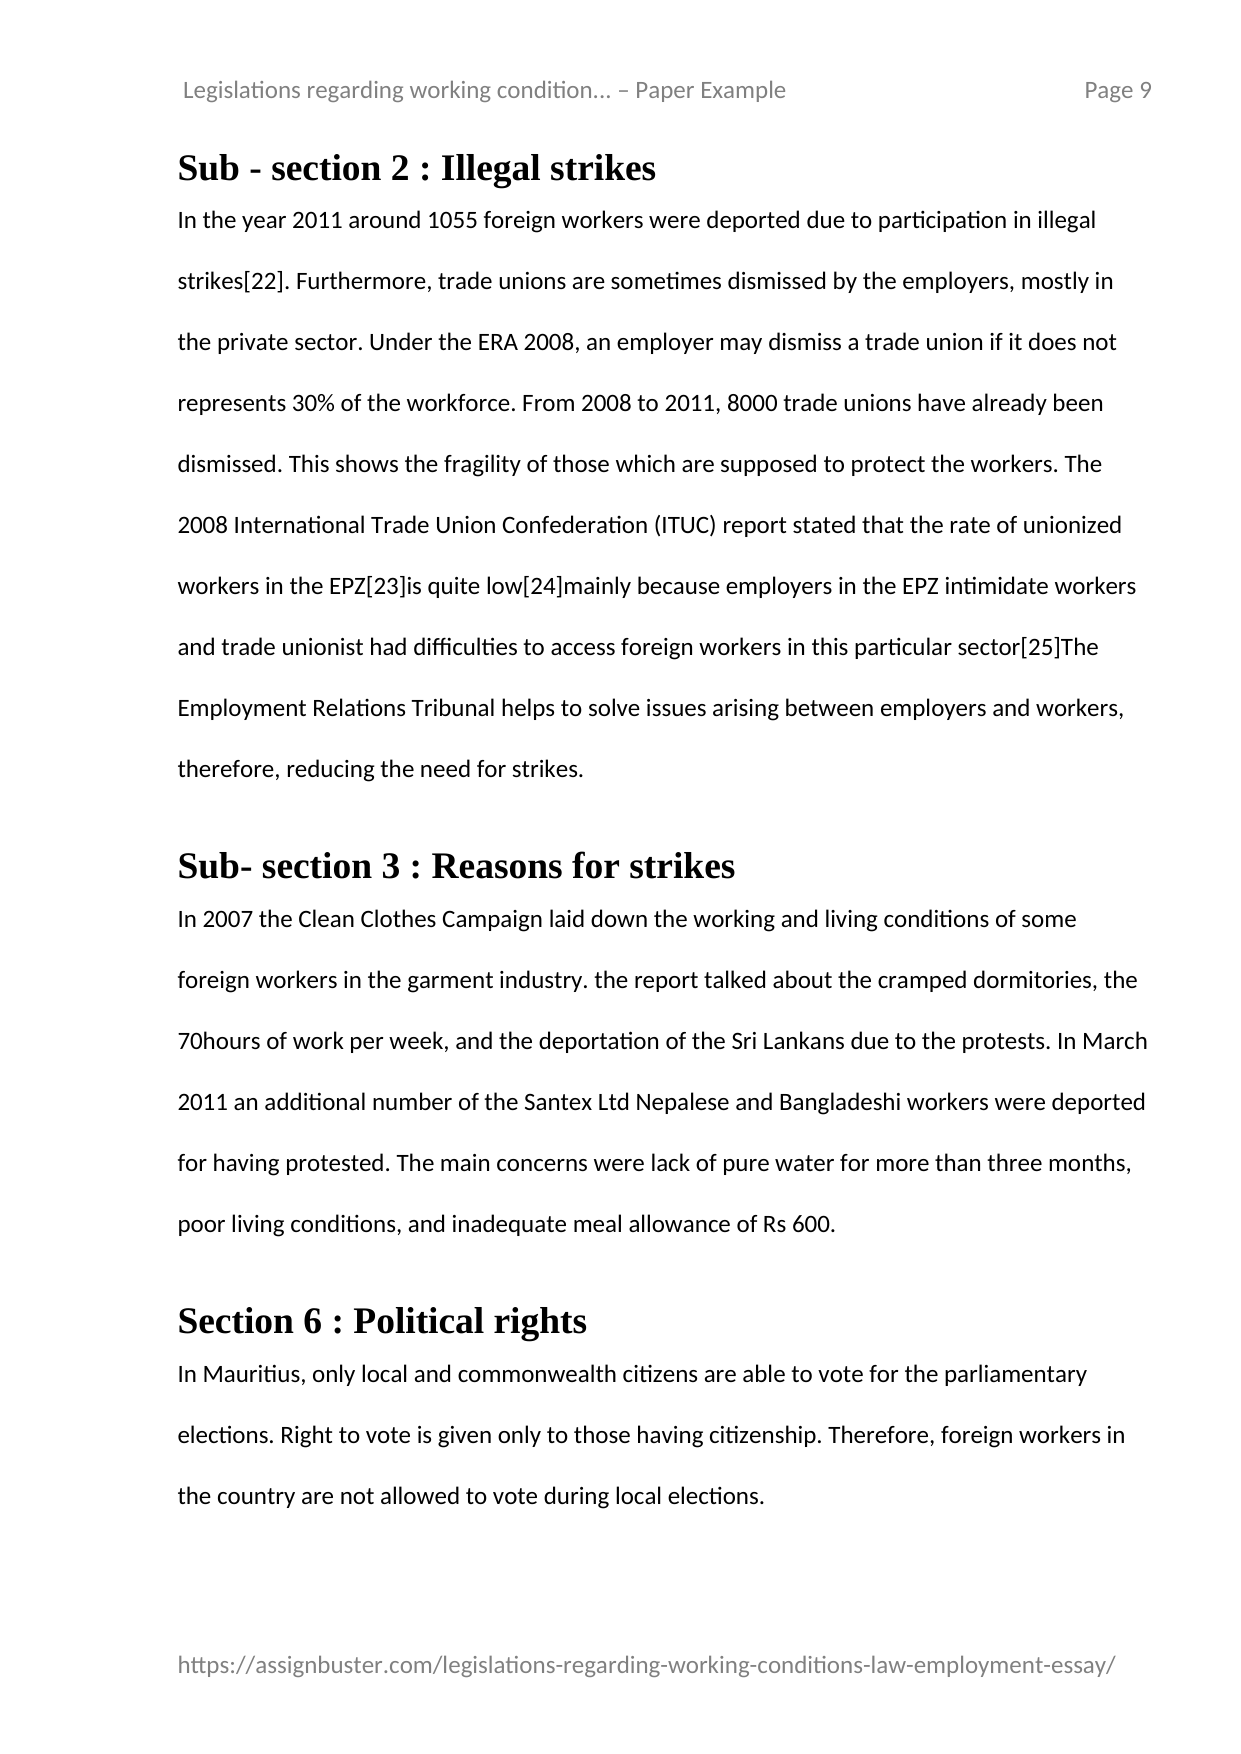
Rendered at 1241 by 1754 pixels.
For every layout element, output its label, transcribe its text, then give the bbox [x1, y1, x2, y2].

text In 2007 the Clean Clothes Campaign laid down the working and living conditions of some foreign workers in the garment industry. the report talked about the cramped dormitories, the 70hours of work per week, and the deportation of the Sri Lankans due to the protests. In March 2011 an additional number of the Santex Ltd Nepalese and Bangladeshi workers were deported for having protested. The main concerns were lack of pure water for more than three months, poor living conditions, and inadequate meal allowance of Rs 600. [177, 903, 1152, 1239]
subtitle Sub - section 2 : Illegal strikes [177, 145, 1152, 188]
text In Mauritius, only local and commonwealth citizens are able to vote for the parliamentary elections. Right to vote is given only to those having citizenship. Therefore, foreign workers in the country are not allowed to vote during local elections. [177, 1358, 1152, 1510]
subtitle Sub- section 3 : Reasons for strikes [177, 844, 1152, 887]
subtitle Section 6 : Political rights [177, 1299, 1152, 1342]
text In the year 2011 around 1055 foreign workers were deported due to participation in illegal strikes[22]. Furthermore, trade unions are sometimes dismissed by the employers, mostly in the private sector. Under the ERA 2008, an employer may dismiss a trade union if it does not represents 30% of the workforce. From 2008 to 2011, 8000 trade unions have already been dismissed. This shows the fragility of those which are supposed to protect the workers. The 2008 International Trade Union Confederation (ITUC) report stated that the rate of unionized workers in the EPZ[23]is quite low[24]mainly because employers in the EPZ intimidate workers and trade unionist had difficulties to access foreign workers in this particular sector[25]The Employment Relations Tribunal helps to solve issues arising between employers and workers, therefore, reducing the need for strikes. [177, 204, 1152, 784]
